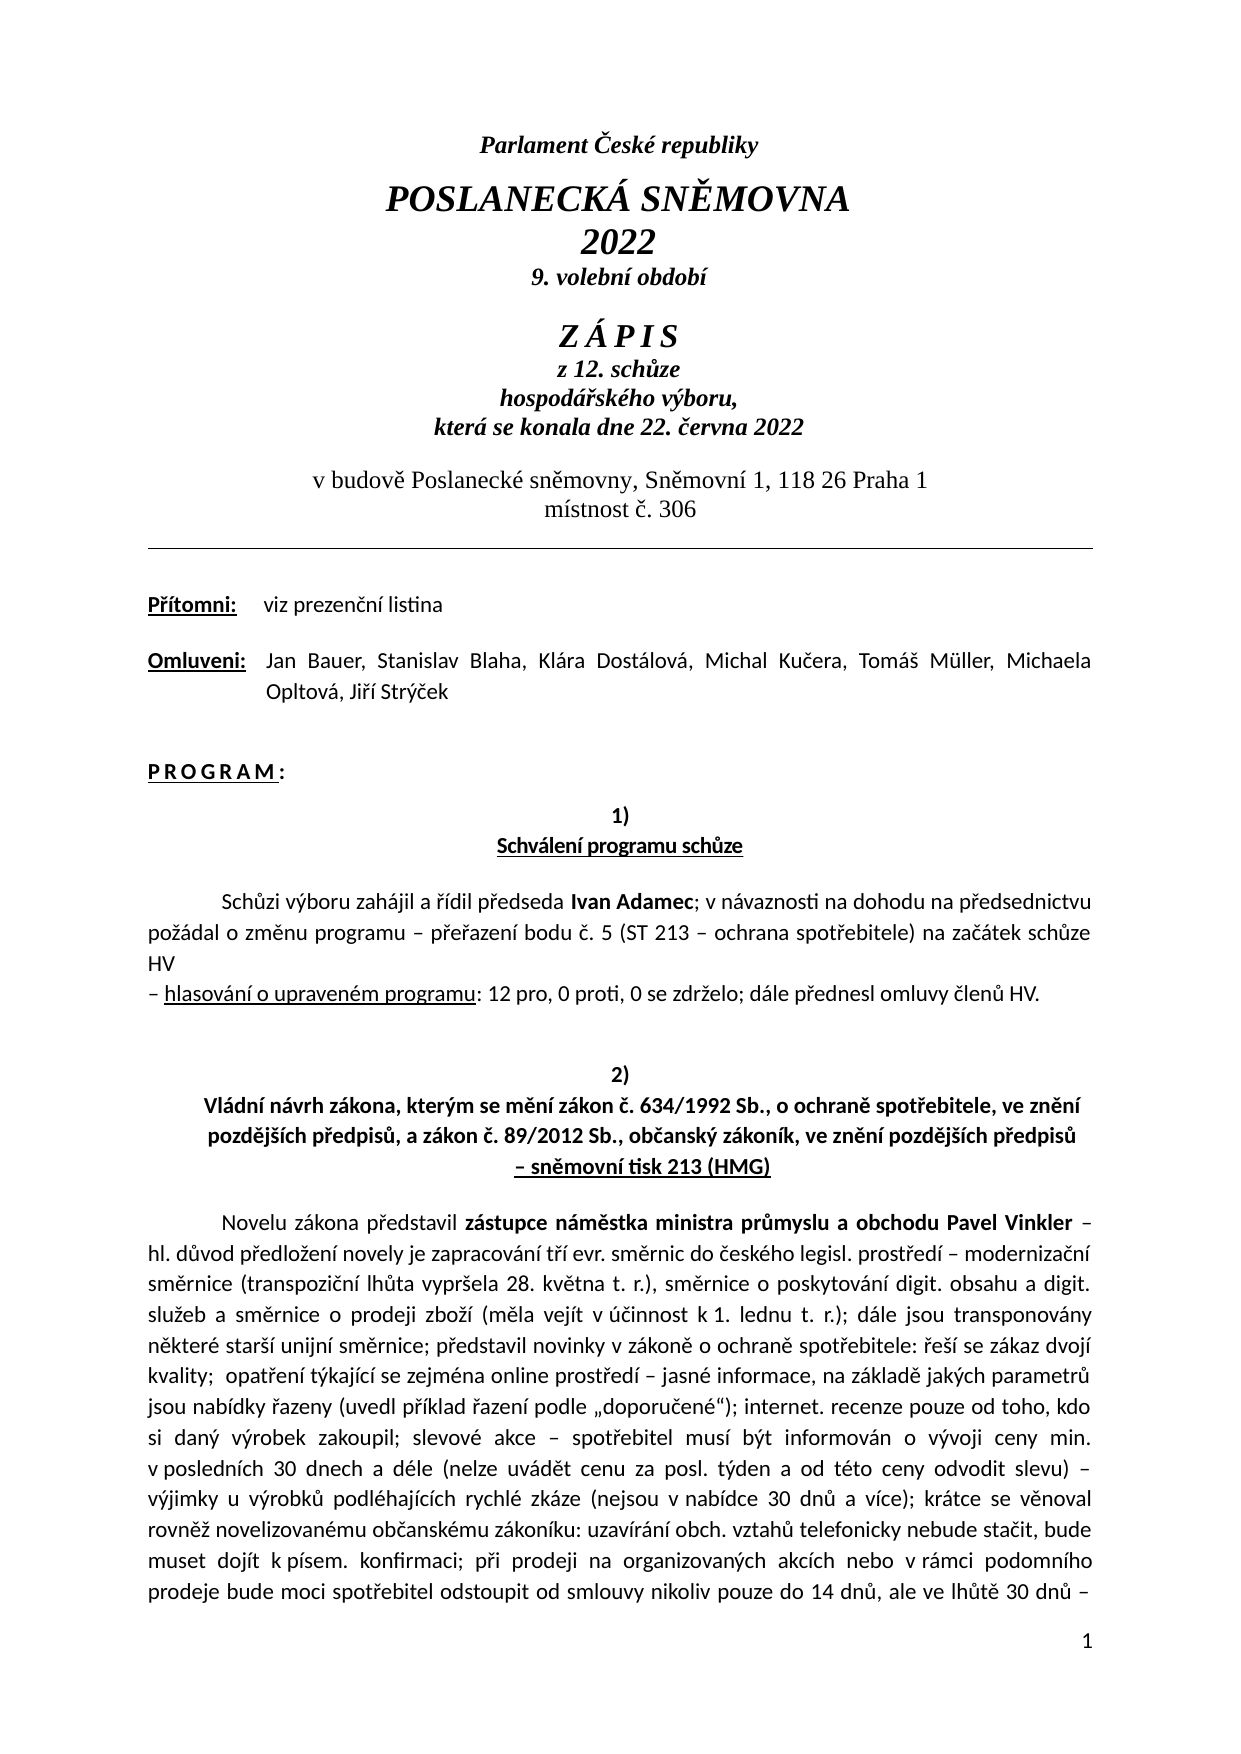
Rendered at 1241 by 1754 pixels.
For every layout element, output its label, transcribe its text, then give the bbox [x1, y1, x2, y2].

text Schválení programu schůze [148, 831, 1093, 859]
text která se konala dne 22. června 2022 [148, 412, 1093, 441]
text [148, 1208, 1093, 1605]
text 1) [148, 801, 1093, 829]
text POSLANECKÁ SNĚMOVNA [148, 176, 1093, 219]
text ZÁPIS [148, 316, 1093, 354]
text z 12. schůze [148, 354, 1093, 383]
text v budově Poslanecké sněmovny, Sněmovní 1, 118 26 Praha 1 místnost č. 306 [148, 466, 1093, 548]
text Schůzi výboru zahájil a řídil předseda Ivan Adamec; v návaznosti na dohodu na předsednictvu požádal o změnu programu – přeřazení bodu č. 5 (ST 213 – ochrana spotřebitele) na začátek schůze HV – hlasování o upraveném programu: 12 pro, 0 proti, 0 se zdrželo; dále přednesl omluvy členů HV. [148, 887, 1093, 1007]
text 9. volební období [148, 262, 1093, 291]
list Vládní návrh zákona, kterým se mění zákon č. 634/1992 Sb., o ochraně spotřebitele, ve znění pozdějších předpisů, a zákon č. 89/2012 Sb., občanský zákoník, ve znění pozdějších předpisů – sněmovní tisk 213 (HMG) [192, 1091, 1093, 1180]
text hospodářského výboru, [148, 383, 1093, 412]
text 2) [148, 1060, 1093, 1088]
text 2022 [148, 219, 1093, 262]
text Parlament České republiky [148, 131, 1093, 159]
text Přítomni: viz prezenční listina [148, 590, 1093, 618]
text Omluveni: Jan Bauer, Stanislav Blaha, Klára Dostálová, Michal Kučera, Tomáš Müller, Michaela Opltová, Jiří Strýček [148, 646, 1093, 705]
text PROGRAM: [148, 757, 1093, 786]
